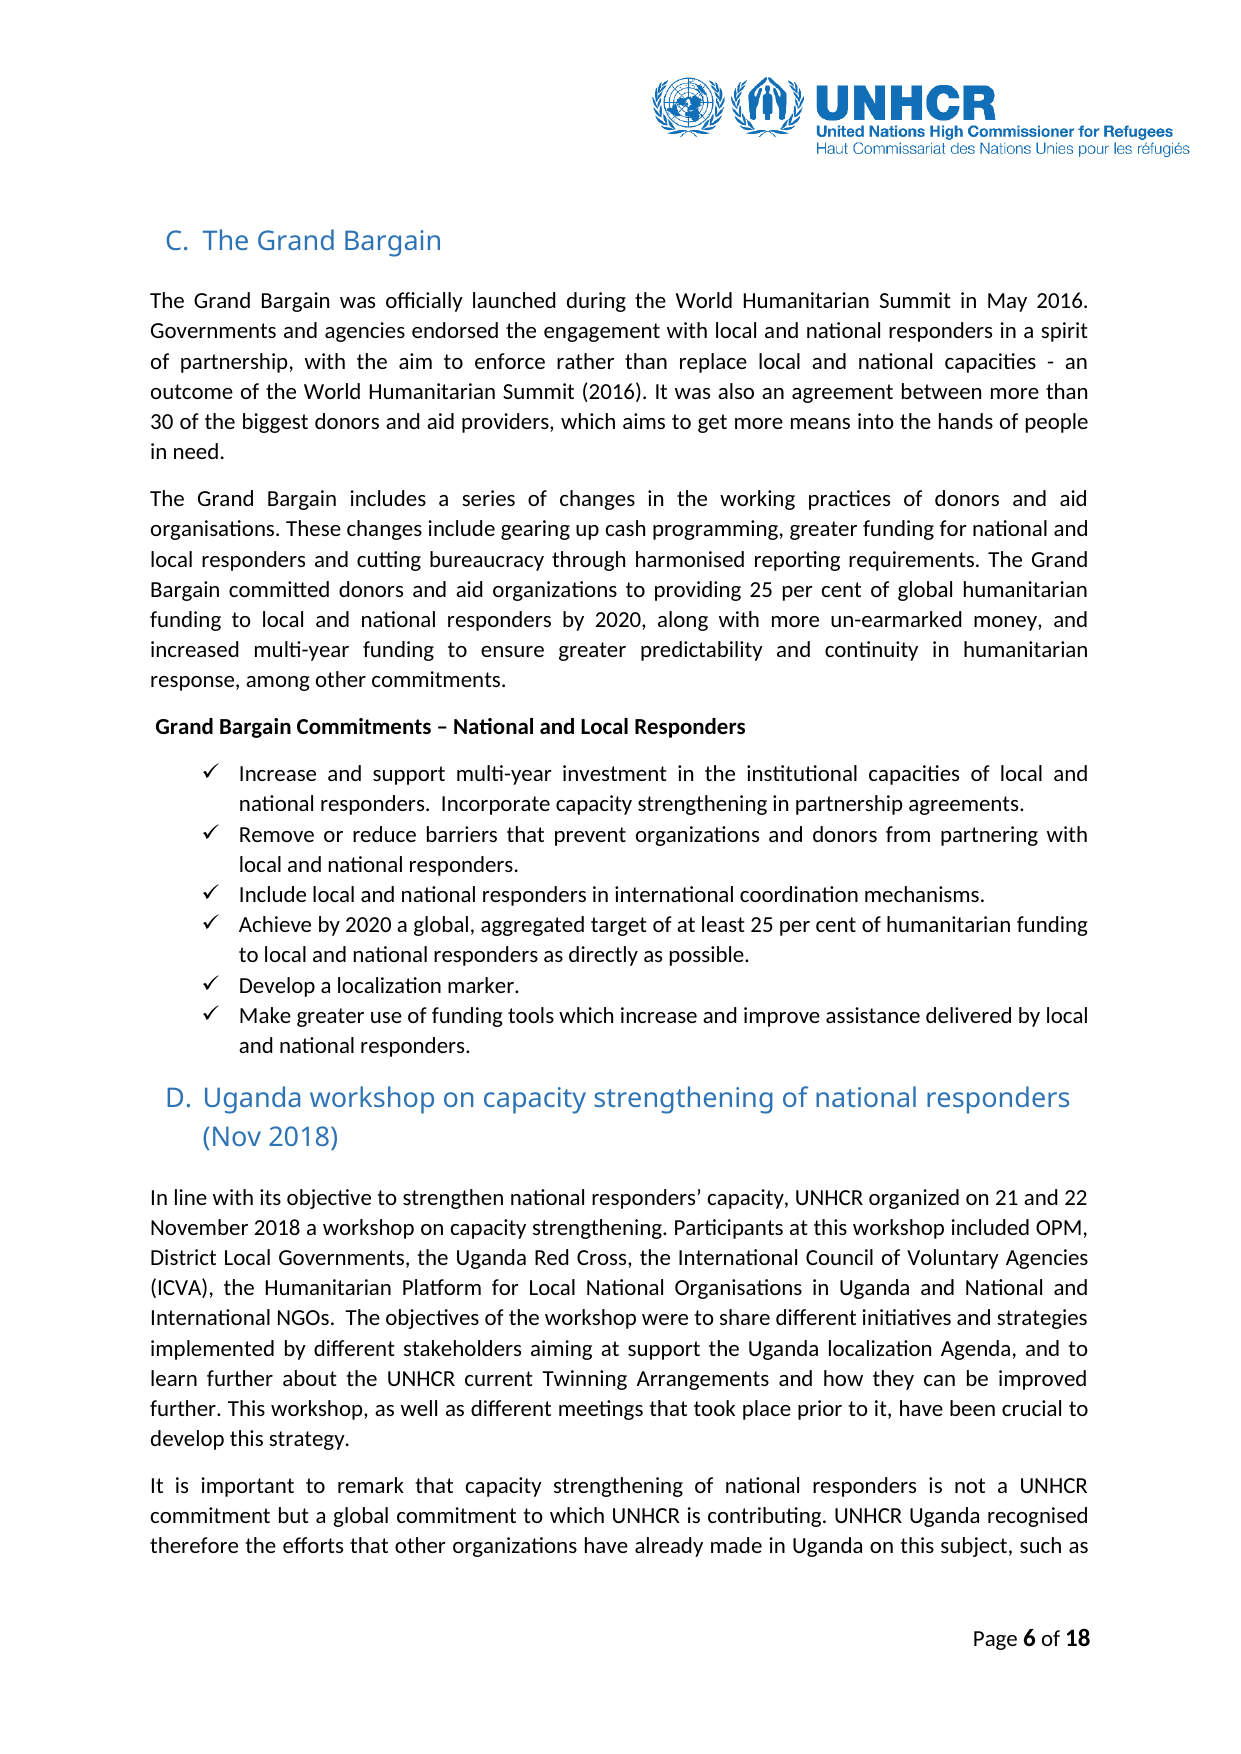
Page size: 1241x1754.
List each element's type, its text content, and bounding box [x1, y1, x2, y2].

list Include local and national responders in international coordination mechanisms. [201, 880, 1090, 908]
list Remove or reduce barriers that prevent organizations and donors from partnering with local and national responders. [201, 820, 1090, 878]
list Develop a localization marker. [201, 971, 1090, 999]
text Grand Bargain Commitments – National and Local Responders [150, 712, 1090, 740]
list Make greater use of funding tools which increase and improve assistance delivered by local and national responders. [201, 1001, 1090, 1059]
subtitle Uganda workshop on capacity strengthening of national responders (Nov 2018) [165, 1078, 1090, 1155]
text The Grand Bargain was officially launched during the World Humanitarian Summit in May 2016. Governments and agencies endorsed the engagement with local and national responders in a spirit of partnership, with the aim to enforce rather than replace local and national capacities - an outcome of the World Humanitarian Summit (2016). It was also an agreement between more than 30 of the biggest donors and aid providers, which aims to get more means into the hands of people in need. [150, 286, 1090, 465]
list Achieve by 2020 a global, aggregated target of at least 25 per cent of humanitarian funding to local and national responders as directly as possible. [201, 910, 1090, 968]
picture [597, 16, 1231, 195]
text The Grand Bargain includes a series of changes in the working practices of donors and aid organisations. These changes include gearing up cash programming, greater funding for national and local responders and cutting bureaucracy through harmonised reporting requirements. The Grand Bargain committed donors and aid organizations to providing 25 per cent of global humanitarian funding to local and national responders by 2020, along with more un-earmarked money, and increased multi-year funding to ensure greater predictability and continuity in humanitarian response, among other commitments. [150, 484, 1090, 693]
list Increase and support multi-year investment in the institutional capacities of local and national responders. Incorporate capacity strengthening in partnership agreements. [201, 759, 1090, 817]
subtitle The Grand Bargain [165, 222, 1090, 258]
text In line with its objective to strengthen national responders’ capacity, UNHCR organized on 21 and 22 November 2018 a workshop on capacity strengthening. Participants at this workshop included OPM, District Local Governments, the Uganda Red Cross, the International Council of Voluntary Agencies (ICVA), the Humanitarian Platform for Local National Organisations in Uganda and National and International NGOs. The objectives of the workshop were to share different initiatives and strategies implemented by different stakeholders aiming at support the Uganda localization Agenda, and to learn further about the UNHCR current Twinning Arrangements and how they can be improved further. This workshop, as well as different meetings that took place prior to it, have been crucial to develop this strategy. [150, 1183, 1090, 1452]
